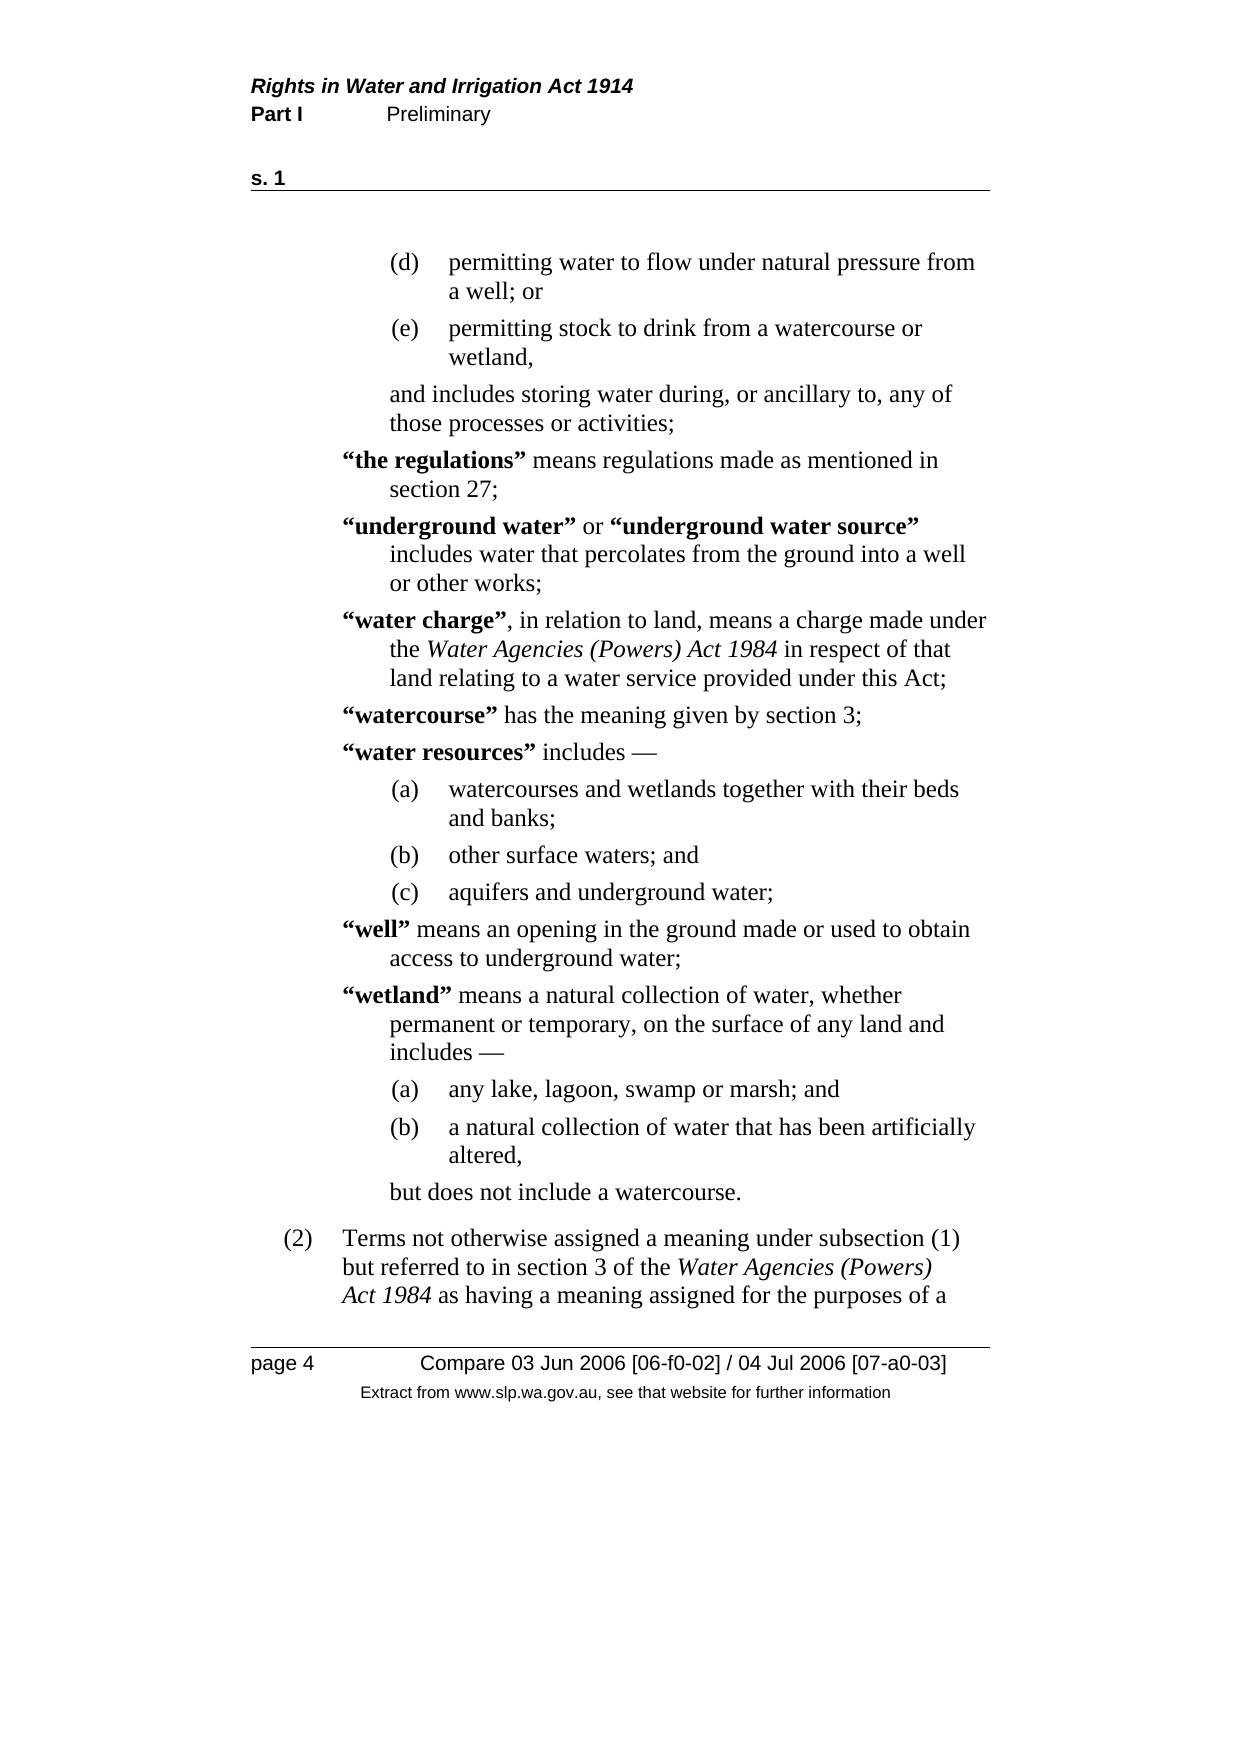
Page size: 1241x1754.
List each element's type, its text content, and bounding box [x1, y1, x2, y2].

text and includes storing water during, or ancillary to, any of those processes or activities; [251, 379, 990, 437]
text (b) other surface waters; and [251, 840, 990, 869]
text (a) any lake, lagoon, swamp or marsh; and [251, 1074, 990, 1103]
text (b) a natural collection of water that has been artificially altered, [251, 1112, 990, 1169]
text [251, 1223, 990, 1309]
text “watercourse” has the meaning given by section 3; [251, 700, 990, 729]
text (a) watercourses and wetlands together with their beds and banks; [251, 774, 990, 832]
text (c) aquifers and underground water; [251, 877, 990, 906]
text “underground water” or “underground water source” includes water that percolates from the ground into a well or other works; [251, 511, 990, 597]
text but does not include a watercourse. [251, 1177, 990, 1206]
text (d) permitting water to flow under natural pressure from a well; or [251, 247, 990, 305]
text “wetland” means a natural collection of water, whether permanent or temporary, on the surface of any land and includes — [251, 980, 990, 1066]
text “water resources” includes — [251, 737, 990, 766]
text “well” means an opening in the ground made or used to obtain access to underground water; [251, 914, 990, 972]
text “the regulations” means regulations made as mentioned in section 27; [251, 445, 990, 502]
text (e) permitting stock to drink from a watercourse or wetland, [251, 313, 990, 371]
text “water charge”, in relation to land, means a charge made under the Water Agencies (Powers) Act 1984 in respect of that land relating to a water service provided under this Act; [251, 605, 990, 692]
